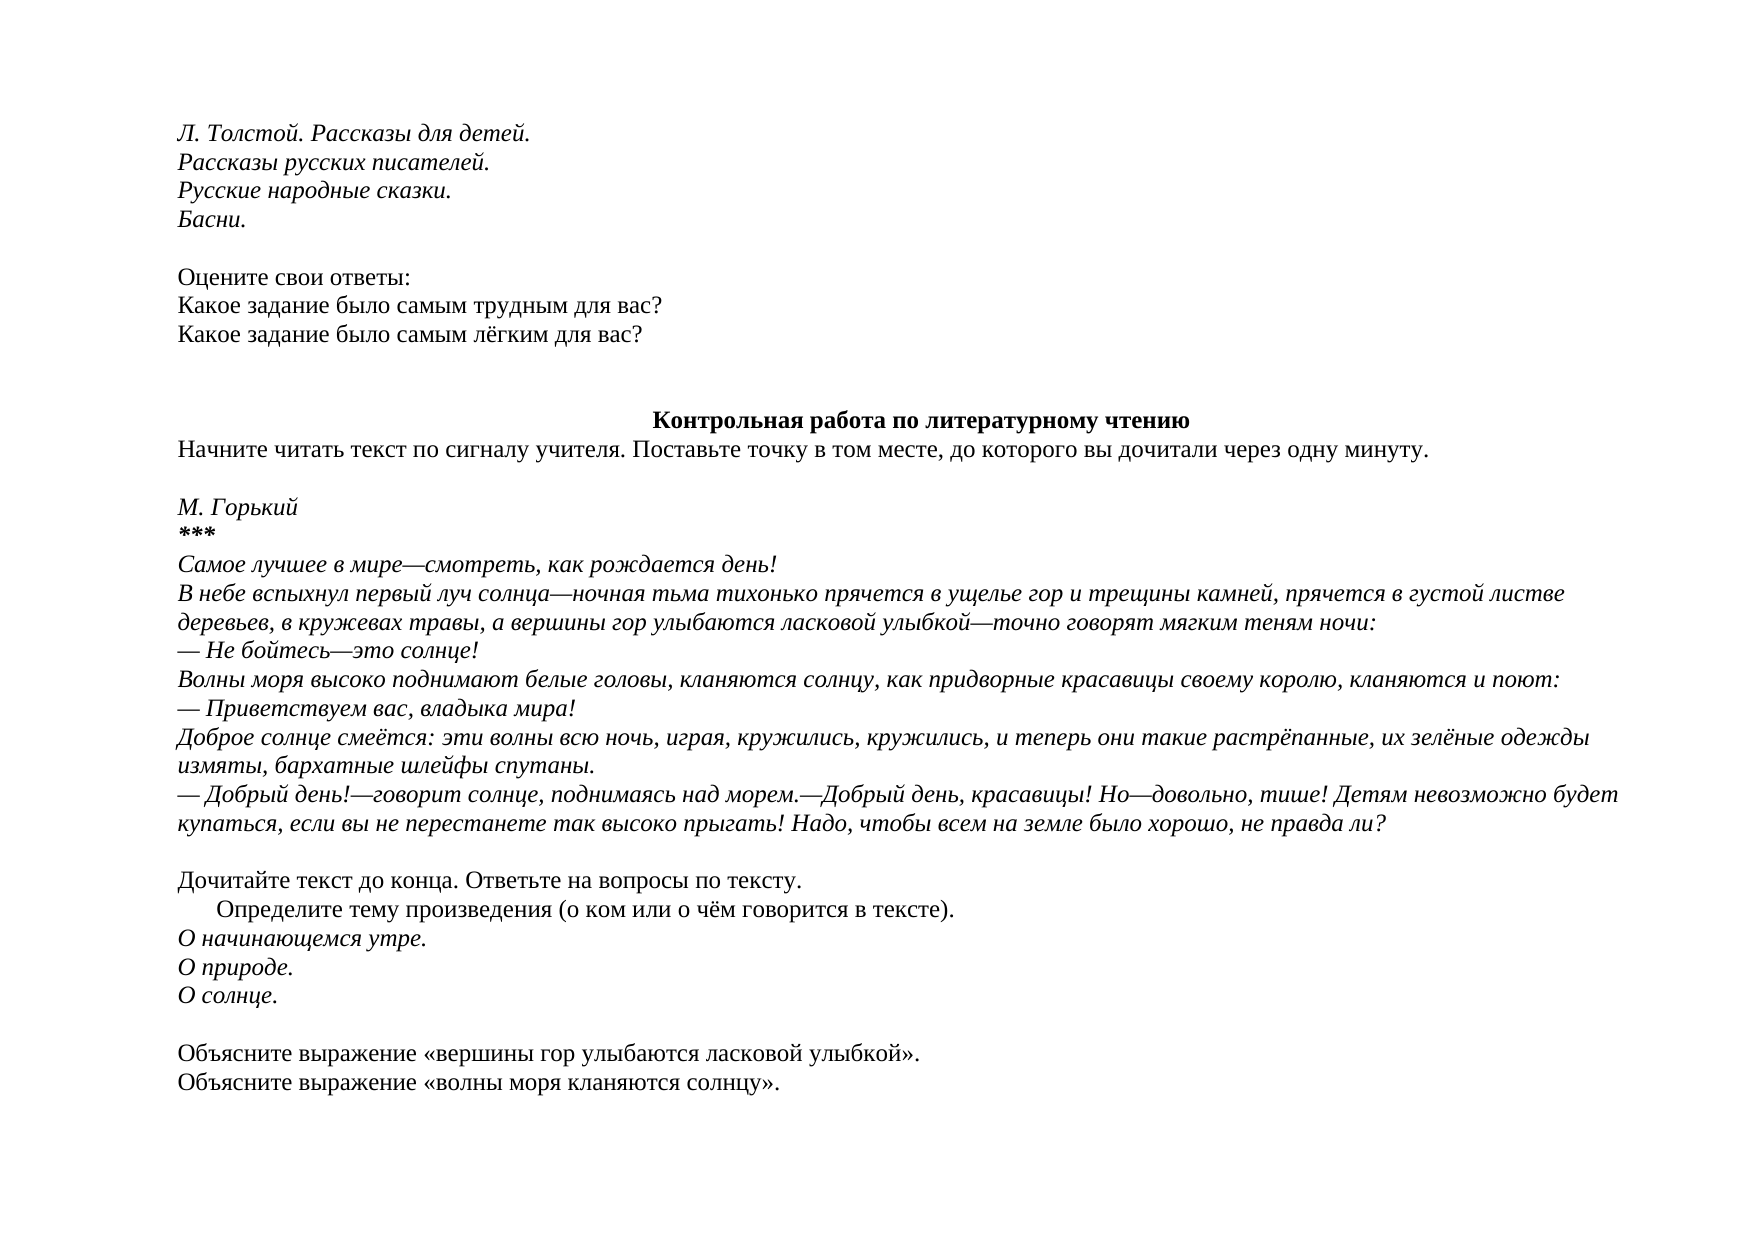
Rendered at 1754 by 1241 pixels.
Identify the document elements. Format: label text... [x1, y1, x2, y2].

text В небе вспыхнул первый луч солнца—ночная тьма тихонько прячется в ущелье гор и трещины камней, прячется в густой листве деревьев, в кружевах травы, а вершины гор улыбаются ласковой улыбкой—точно говорят мягким теням ночи: [177, 578, 1665, 636]
text Оцените свои ответы: [177, 262, 1665, 291]
text Какое задание было самым лёгким для вас? [177, 319, 1665, 348]
text М. Горький [177, 492, 1665, 521]
text — Не бойтесь—это солнце! [177, 636, 1665, 664]
text Начните читать текст по сигналу учителя. Поставьте точку в том месте, до которого вы дочитали через одну минуту. [177, 434, 1665, 463]
text О начинающемся утре. [177, 923, 1665, 952]
text — Добрый день!—говорит солнце, поднимаясь над морем.—Добрый день, красавицы! Но—довольно, тише! Детям невозможно будет купаться, если вы не перестанете так высоко прыгать! Надо, чтобы всем на земле было хорошо, не правда ли? [177, 779, 1665, 837]
text Доброе солнце смеётся: эти волны всю ночь, играя, кружились, кружились, и теперь они такие растрёпанные, их зелёные одежды измяты, бархатные шлейфы спутаны. [177, 722, 1665, 779]
text Объясните выражение «волны моря кланяются солнцу». [177, 1067, 1665, 1096]
text Какое задание было самым трудным для вас? [177, 291, 1665, 319]
text Объясните выражение «вершины гор улыбаются ласковой улыбкой». [177, 1038, 1665, 1067]
text О природе. [177, 952, 1665, 981]
text Л. Толстой. Рассказы для детей. [177, 118, 1665, 147]
text Дочитайте текст до конца. Ответьте на вопросы по тексту. [177, 866, 1665, 894]
text Определите тему произведения (о ком или о чём говорится в тексте). [177, 894, 1665, 923]
text *** [177, 521, 1665, 549]
text Басни. [177, 204, 1665, 233]
text Контрольная работа по литературному чтению [177, 406, 1665, 434]
text О солнце. [177, 981, 1665, 1009]
text Русские народные сказки. [177, 176, 1665, 204]
text Рассказы русских писателей. [177, 147, 1665, 176]
text — Приветствуем вас, владыка мира! [177, 693, 1665, 722]
text Волны моря высоко поднимают белые головы, кланяются солнцу, как придворные красавицы своему королю, кланяются и поют: [177, 664, 1665, 693]
text Самое лучшее в мире—смотреть, как рождается день! [177, 549, 1665, 578]
